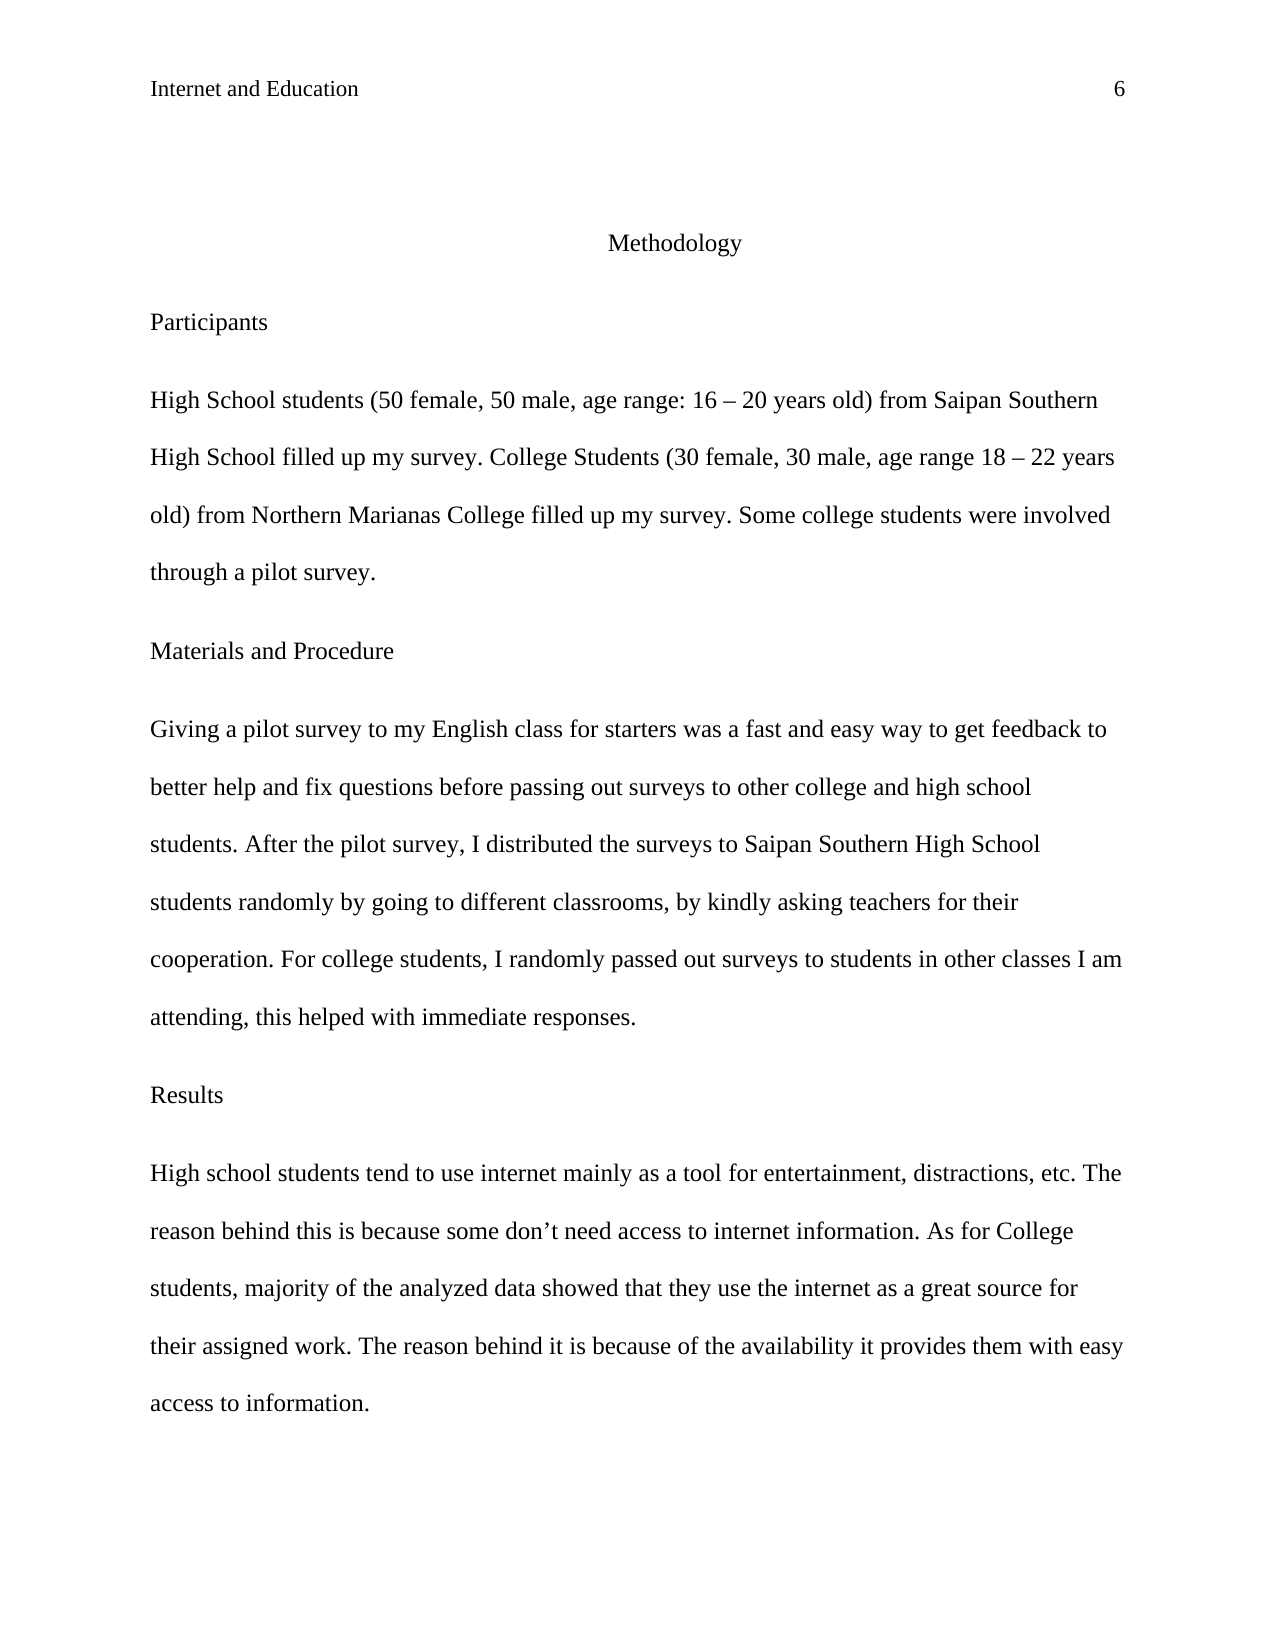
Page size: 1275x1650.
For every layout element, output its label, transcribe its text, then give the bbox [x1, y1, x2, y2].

text Materials and Procedure [150, 636, 1125, 664]
text Results [150, 1080, 1125, 1109]
text Methodology [150, 228, 1125, 257]
text Participants [150, 307, 1125, 335]
text High School students (50 female, 50 male, age range: 16 – 20 years old) from Saipan Southern High School filled up my survey. College Students (30 female, 30 male, age range 18 – 22 years old) from Northern Marianas College filled up my survey. Some college students were involved through a pilot survey. [150, 385, 1125, 586]
text High school students tend to use internet mainly as a tool for entertainment, distractions, etc. The reason behind this is because some don’t need access to internet information. As for College students, majority of the analyzed data showed that they use the internet as a great source for their assigned work. The reason behind it is because of the availability it provides them with easy access to information. [150, 1158, 1125, 1417]
text Giving a pilot survey to my English class for starters was a fast and easy way to get feedback to better help and fix questions before passing out surveys to other college and high school students. After the pilot survey, I distributed the surveys to Saipan Southern High School students randomly by going to different classrooms, by kindly asking teachers for their cooperation. For college students, I randomly passed out surveys to students in other classes I am attending, this helped with immediate responses. [150, 714, 1125, 1030]
